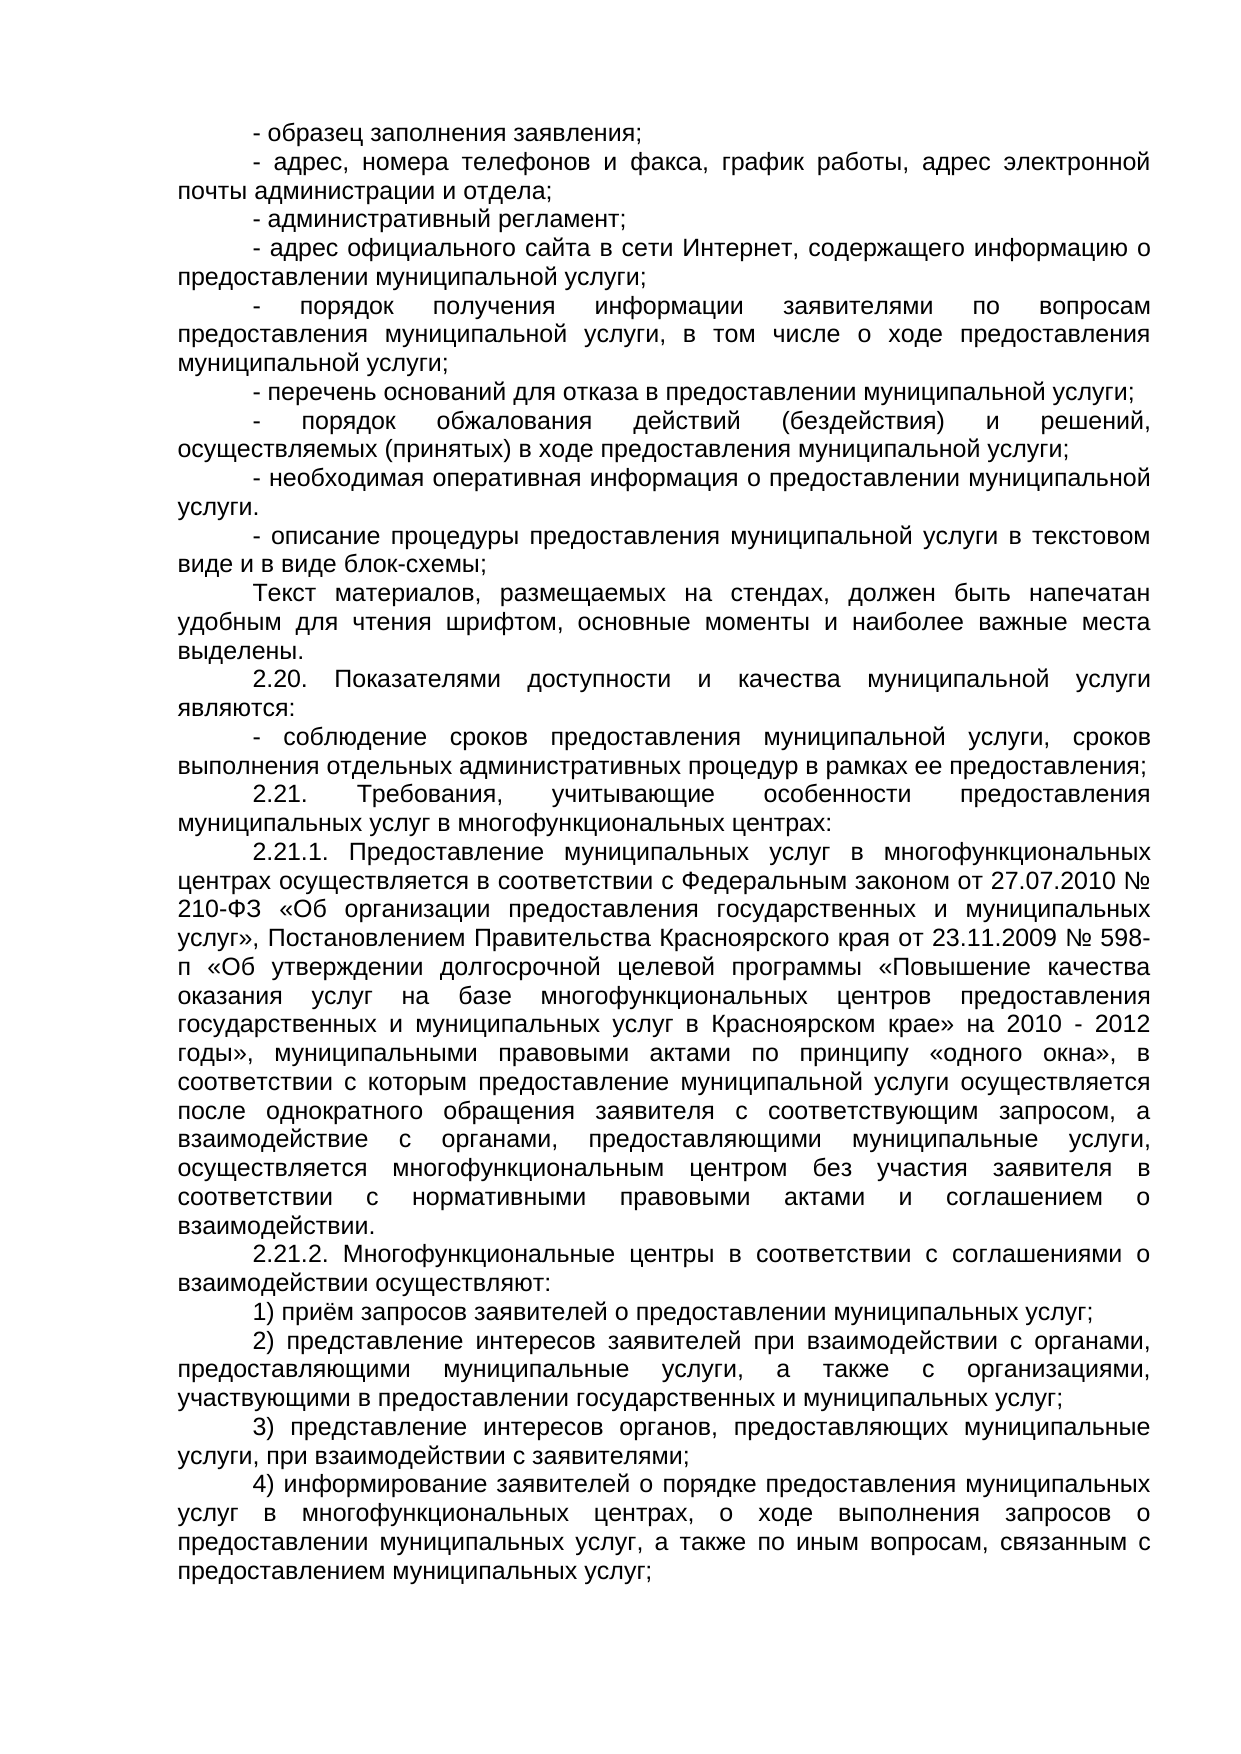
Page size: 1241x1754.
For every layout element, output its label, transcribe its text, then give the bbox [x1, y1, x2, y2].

text Текст материалов, размещаемых на стендах, должен быть напечатан удобным для чтения шрифтом, основные моменты и наиболее важные места выделены. [177, 578, 1152, 664]
text 3) представление интересов органов, предоставляющих муниципальные услуги, при взаимодействии с заявителями; [177, 1412, 1152, 1469]
text - порядок получения информации заявителями по вопросам предоставления муниципальной услуги, в том числе о ходе предоставления муниципальной услуги; [177, 291, 1152, 377]
text - описание процедуры предоставления муниципальной услуги в текстовом виде и в виде блок-схемы; [177, 521, 1152, 578]
text - необходимая оперативная информация о предоставлении муниципальной услуги. [177, 463, 1152, 521]
text 2.21.1. Предоставление муниципальных услуг в многофункциональных центрах осуществляется в соответствии с Федеральным законом от 27.07.2010 № 210-ФЗ «Об организации предоставления государственных и муниципальных услуг», Постановлением Правительства Красноярского края от 23.11.2009 № 598-п «Об утверждении долгосрочной целевой программы «Повышение качества оказания услуг на базе многофункциональных центров предоставления государственных и муниципальных услуг в Красноярском крае» на 2010 - 2012 годы», муниципальными правовыми актами по принципу «одного окна», в соответствии с которым предоставление муниципальной услуги осуществляется после однократного обращения заявителя с соответствующим запросом, а взаимодействие с органами, предоставляющими муниципальные услуги, осуществляется многофункциональным центром без участия заявителя в соответствии с нормативными правовыми актами и соглашением о взаимодействии. [177, 837, 1152, 1239]
text 4) информирование заявителей о порядке предоставления муниципальных услуг в многофункциональных центрах, о ходе выполнения запросов о предоставлении муниципальных услуг, а также по иным вопросам, связанным с предоставлением муниципальных услуг; [177, 1469, 1152, 1584]
text 2.21. Требования, учитывающие особенности предоставления муниципальных услуг в многофункциональных центрах: [177, 779, 1152, 837]
text - адрес, номера телефонов и факса, график работы, адрес электронной почты администрации и отдела; [177, 147, 1152, 204]
text 2.21.2. Многофункциональные центры в соответствии с соглашениями о взаимодействии осуществляют: [177, 1239, 1152, 1297]
text - порядок обжалования действий (бездействия) и решений, осуществляемых (принятых) в ходе предоставления муниципальной услуги; [177, 406, 1152, 463]
text 2) представление интересов заявителей при взаимодействии с органами, предоставляющими муниципальные услуги, а также с организациями, участвующими в предоставлении государственных и муниципальных услуг; [177, 1326, 1152, 1412]
text 1) приём запросов заявителей о предоставлении муниципальных услуг; [177, 1297, 1152, 1326]
text 2.20. Показателями доступности и качества муниципальной услуги являются: [177, 664, 1152, 722]
text - перечень оснований для отказа в предоставлении муниципальной услуги; [177, 377, 1152, 406]
text - образец заполнения заявления; [177, 118, 1152, 147]
text - административный регламент; [177, 204, 1152, 233]
text - соблюдение сроков предоставления муниципальной услуги, сроков выполнения отдельных административных процедур в рамках ее предоставления; [177, 722, 1152, 779]
text - адрес официального сайта в сети Интернет, содержащего информацию о предоставлении муниципальной услуги; [177, 233, 1152, 291]
